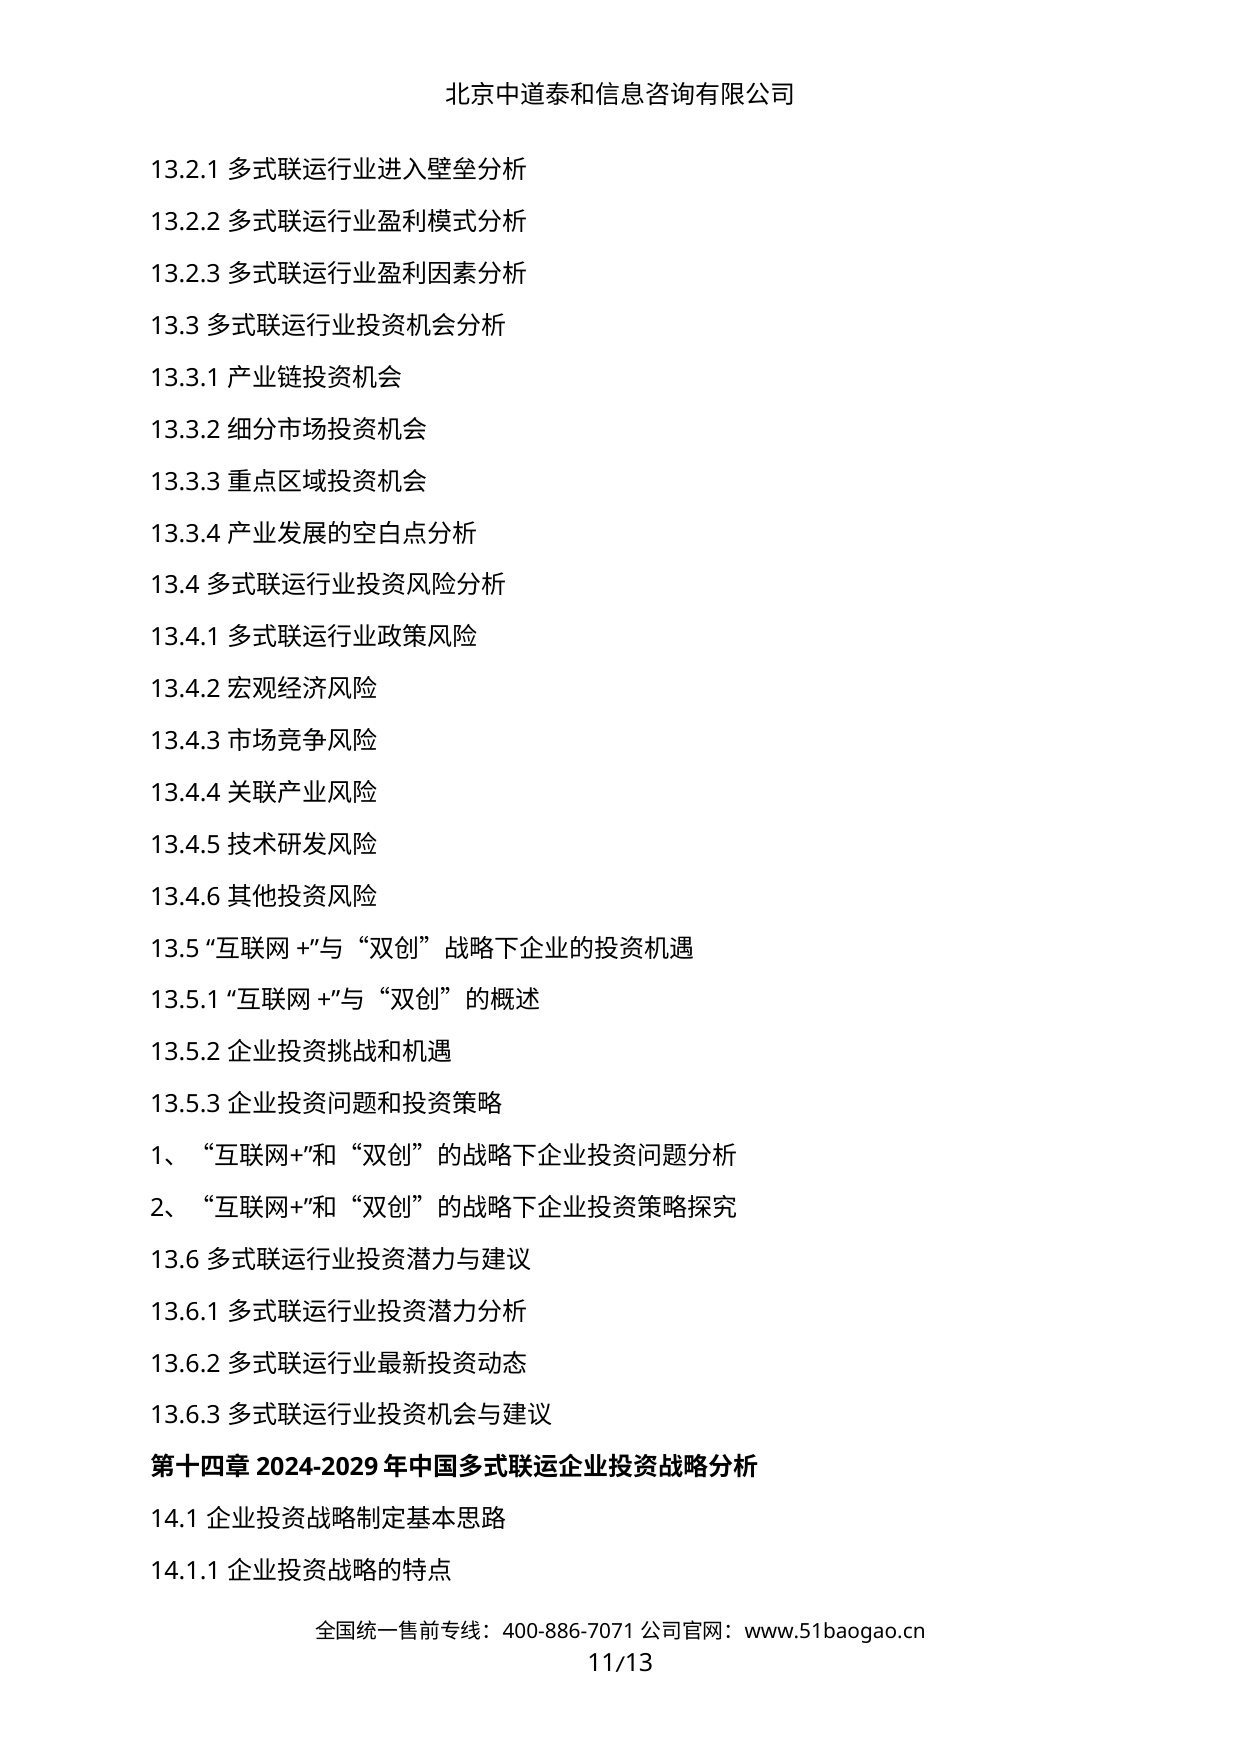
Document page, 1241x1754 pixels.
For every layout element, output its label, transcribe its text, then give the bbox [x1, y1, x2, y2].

text 13.3.4 产业发展的空白点分析 [150, 513, 1090, 549]
text 13.4.5 技术研发风险 [150, 824, 1090, 861]
text 13.2.2 多式联运行业盈利模式分析 [150, 202, 1090, 238]
text 14.1.1 企业投资战略的特点 [150, 1551, 1090, 1587]
text 13.5 “互联网 +”与“双创”战略下企业的投资机遇 [150, 928, 1090, 964]
text 13.6.2 多式联运行业最新投资动态 [150, 1343, 1090, 1379]
text 1、“互联网+”和“双创”的战略下企业投资问题分析 [150, 1136, 1090, 1172]
text 13.4.6 其他投资风险 [150, 876, 1090, 912]
text 13.4.4 关联产业风险 [150, 772, 1090, 809]
text 13.3.2 细分市场投资机会 [150, 409, 1090, 446]
text 13.2.3 多式联运行业盈利因素分析 [150, 254, 1090, 290]
text 13.3 多式联运行业投资机会分析 [150, 306, 1090, 342]
text 13.4.3 市场竞争风险 [150, 721, 1090, 757]
text 13.2.1 多式联运行业进入壁垒分析 [150, 150, 1090, 186]
text 13.4 多式联运行业投资风险分析 [150, 565, 1090, 601]
text 2、“互联网+”和“双创”的战略下企业投资策略探究 [150, 1187, 1090, 1224]
text 13.5.3 企业投资问题和投资策略 [150, 1084, 1090, 1120]
text 13.5.2 企业投资挑战和机遇 [150, 1032, 1090, 1068]
text 13.6.1 多式联运行业投资潜力分析 [150, 1291, 1090, 1327]
text 13.4.2 宏观经济风险 [150, 669, 1090, 705]
text 13.6 多式联运行业投资潜力与建议 [150, 1239, 1090, 1276]
text 14.1 企业投资战略制定基本思路 [150, 1499, 1090, 1535]
text 13.4.1 多式联运行业政策风险 [150, 617, 1090, 653]
text 13.3.3 重点区域投资机会 [150, 461, 1090, 497]
text 13.3.1 产业链投资机会 [150, 357, 1090, 394]
text 13.5.1 “互联网 +”与“双创”的概述 [150, 980, 1090, 1016]
text 13.6.3 多式联运行业投资机会与建议 [150, 1395, 1090, 1431]
text 第十四章 2024-2029年中国多式联运企业投资战略分析 [150, 1447, 1090, 1483]
